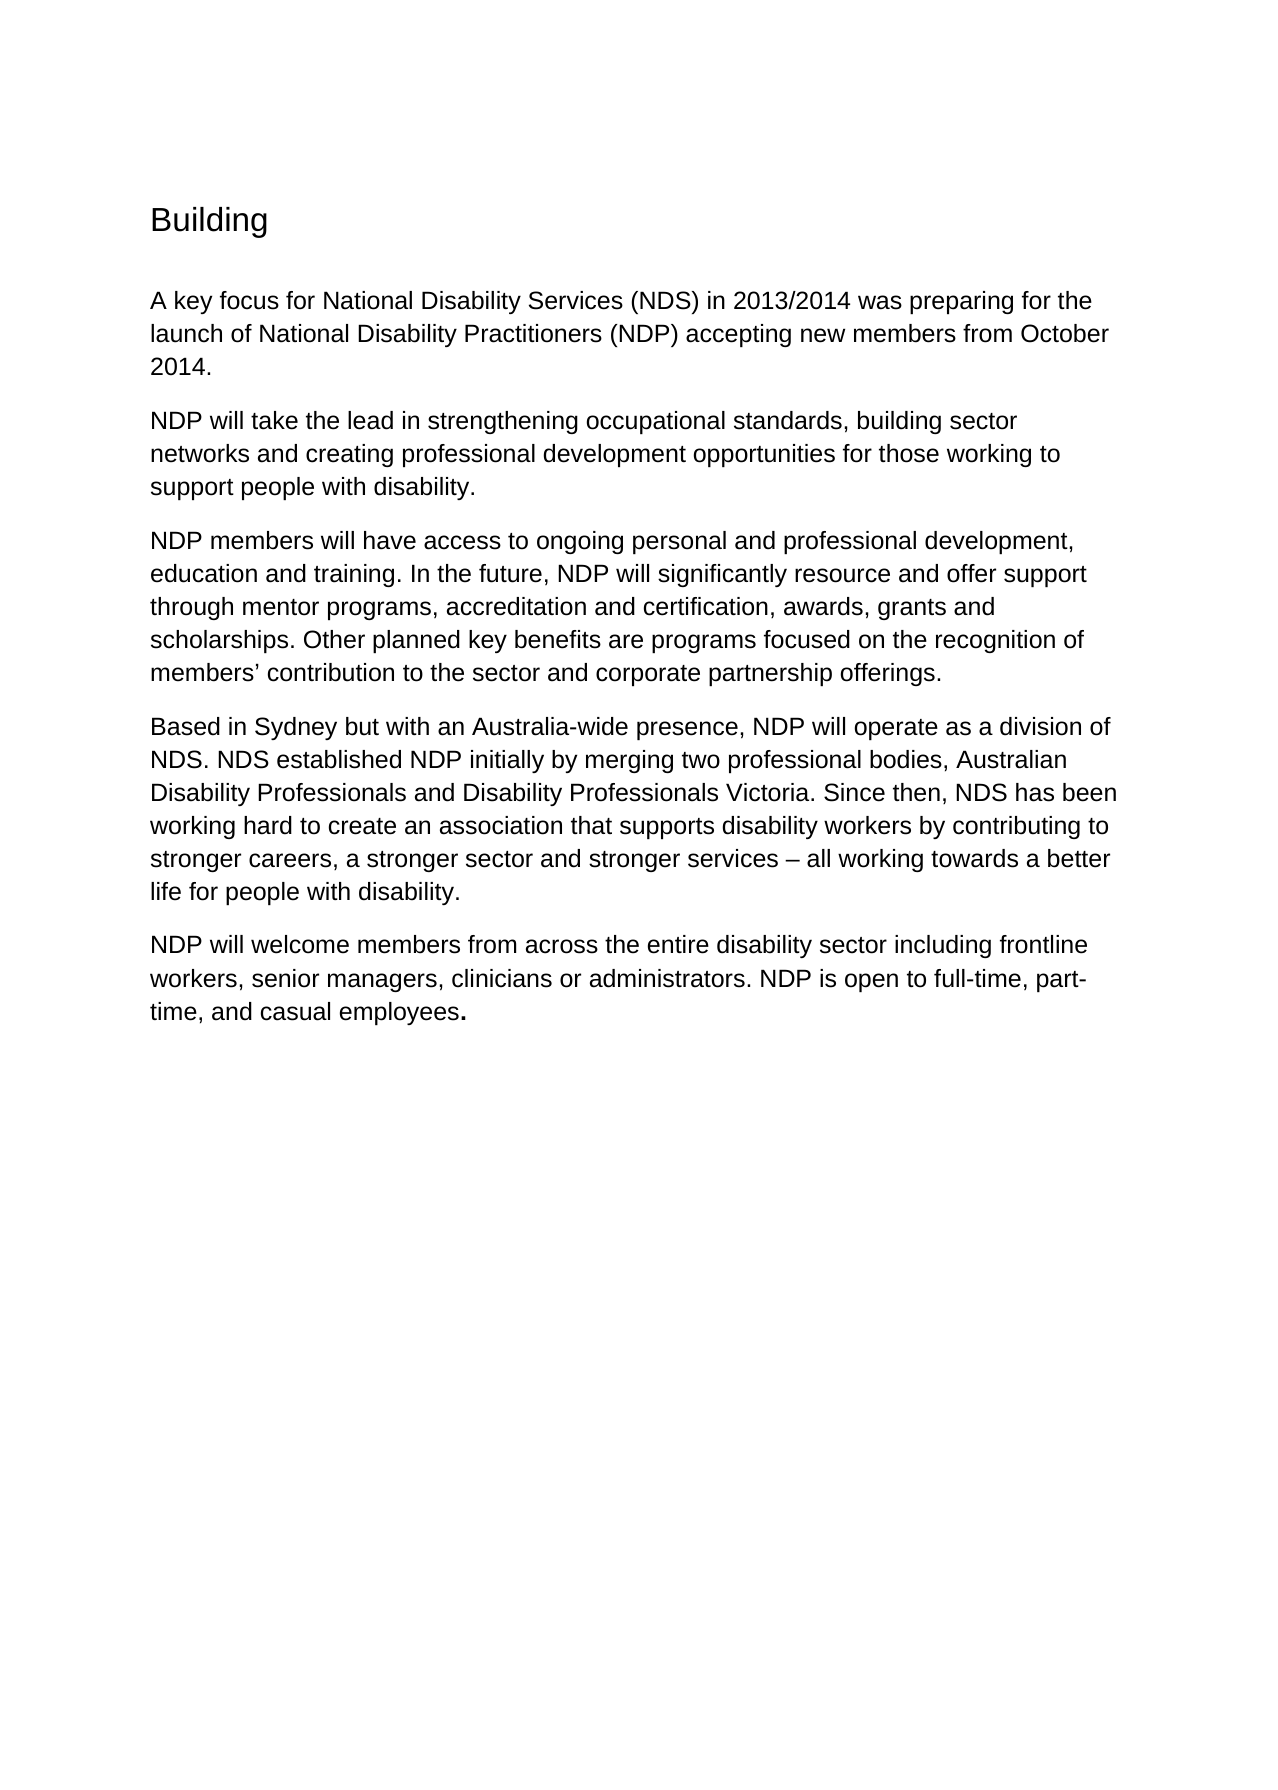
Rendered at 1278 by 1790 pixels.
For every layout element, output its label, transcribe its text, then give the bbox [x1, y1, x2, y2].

text NDP members will have access to ongoing personal and professional development, education and training. In the future, NDP will significantly resource and offer support through mentor programs, accreditation and certification, awards, grants and scholarships. Other planned key benefits are programs focused on the recognition of members’ contribution to the sector and corporate partnership offerings. [150, 526, 1140, 686]
subtitle Building [150, 200, 1137, 238]
text NDP will take the lead in strengthening occupational standards, building sector networks and creating professional development opportunities for those working to support people with disability. [150, 406, 1119, 501]
text NDP will welcome members from across the entire disability sector including frontline workers, senior managers, clinicians or administrators. NDP is open to full-time, part-time, and casual employees. [150, 931, 1137, 1025]
text A key focus for National Disability Services (NDS) in 2013/2014 was preparing for the launch of National Disability Practitioners (NDP) accepting new members from October 2014. [150, 286, 1151, 381]
text Based in Sydney but with an Australia-wide presence, NDP will operate as a division of NDS. NDS established NDP initially by merging two professional bodies, Australian Disability Professionals and Disability Professionals Victoria. Since then, NDS has been working hard to create an association that supports disability workers by contributing to stronger careers, a stronger sector and stronger services – all working towards a better life for people with disability. [150, 712, 1143, 905]
